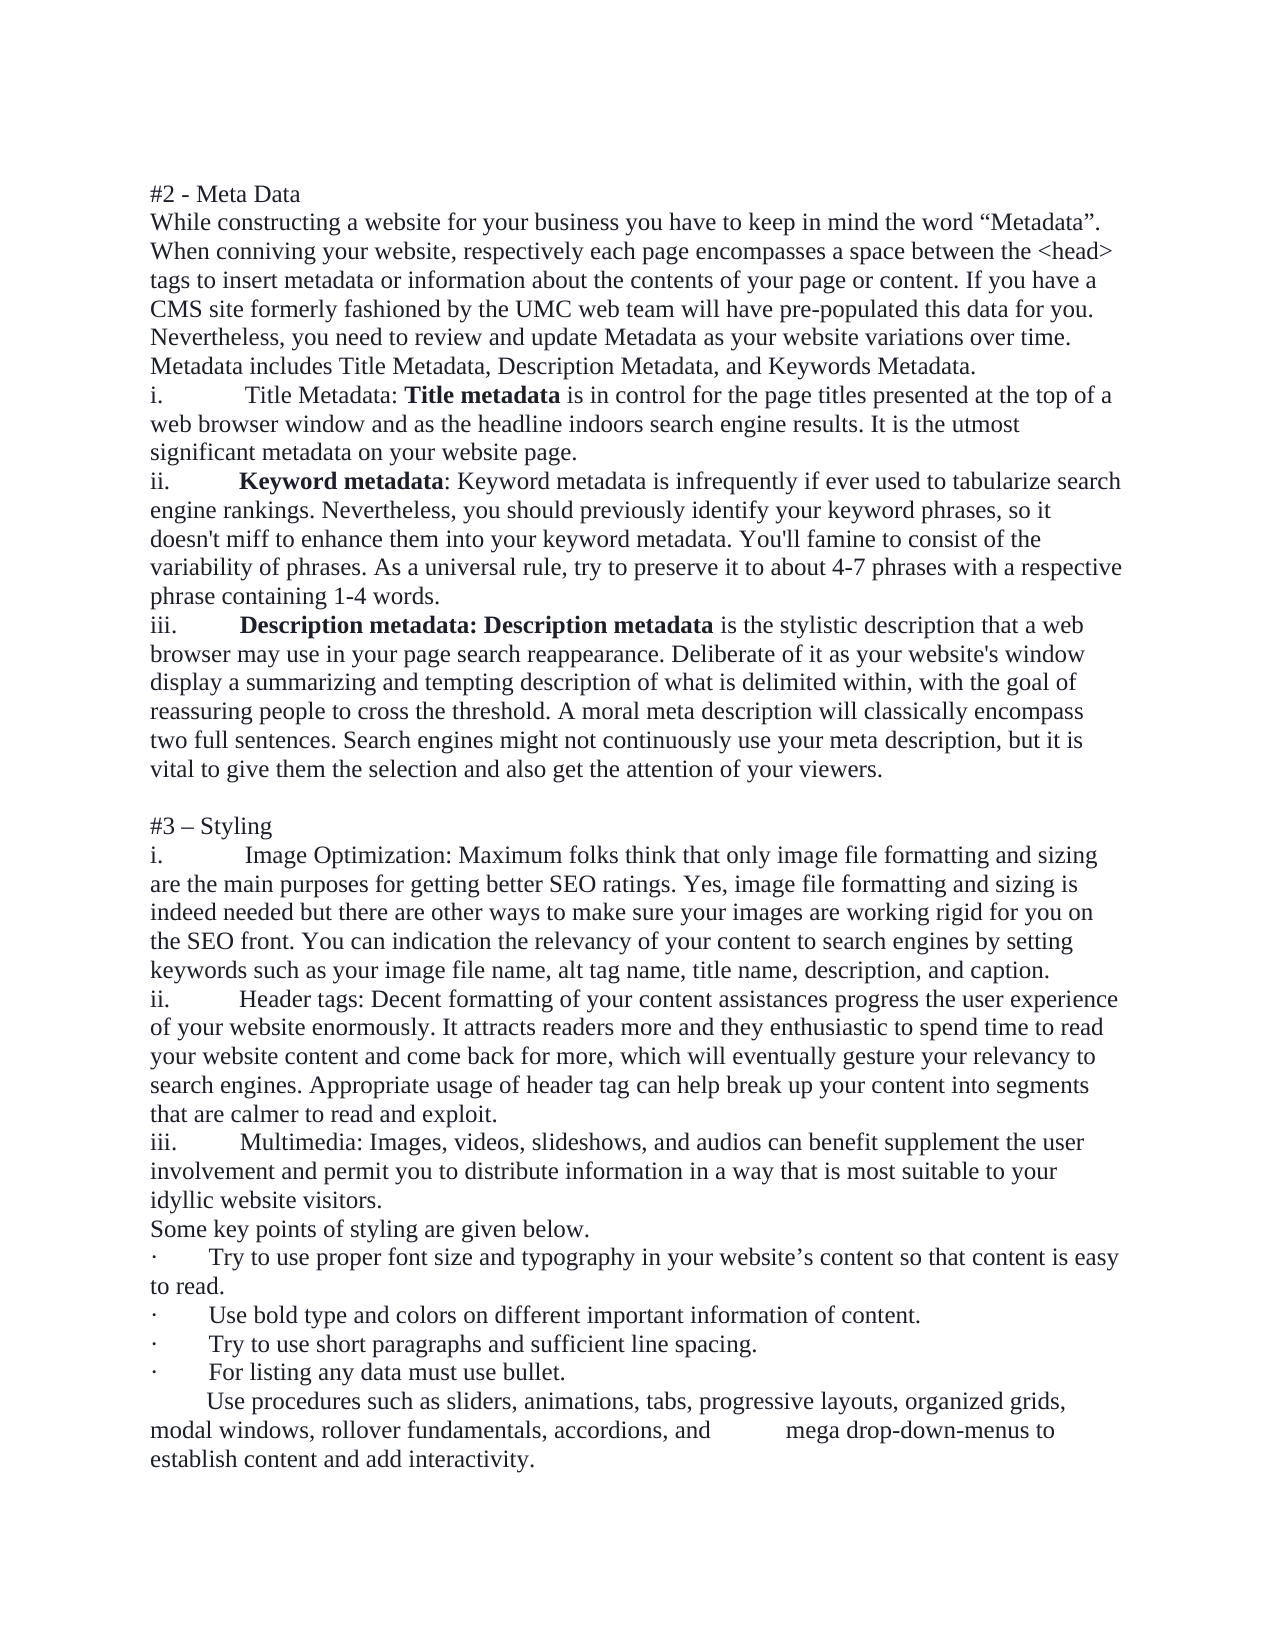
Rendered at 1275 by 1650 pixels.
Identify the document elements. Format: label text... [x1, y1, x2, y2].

text ii. Keyword metadata: Keyword metadata is infrequently if ever used to tabularize search engine rankings. Nevertheless, you should previously identify your keyword phrases, so it doesn't miff to enhance them into your keyword metadata. You'll famine to consist of the variability of phrases. As a universal rule, try to preserve it to about 4-7 phrases with a respective phrase containing 1-4 words. [150, 466, 1125, 610]
text · Try to use short paragraphs and sufficient line spacing. [150, 1329, 1125, 1357]
text #3 – Styling [150, 811, 1125, 840]
text · Try to use proper font size and typography in your website’s content so that content is easy to read. [150, 1242, 1125, 1300]
text iii. Description metadata: Description metadata is the stylistic description that a web browser may use in your page search reappearance. Deliberate of it as your website's window display a summarizing and tempting description of what is delimited within, with the goal of reassuring people to cross the threshold. A moral meta description will classically encompass two full sentences. Search engines might not continuously use your meta description, but it is vital to give them the selection and also get the attention of your viewers. [150, 610, 1125, 782]
text Some key points of styling are given below. [150, 1214, 1125, 1242]
text · Use bold type and colors on different important information of content. [150, 1300, 1125, 1329]
text When conniving your website, respectively each page encompasses a space between the <head> tags to insert metadata or information about the contents of your page or content. If you have a CMS site formerly fashioned by the UMC web team will have pre-populated this data for you. Nevertheless, you need to review and update Metadata as your website variations over time. [150, 236, 1125, 351]
text Use procedures such as sliders, animations, tabs, progressive layouts, organized grids, modal windows, rollover fundamentals, accordions, and mega drop-down-menus to establish content and add interactivity. [150, 1386, 1125, 1472]
text ii. Header tags: Decent formatting of your content assistances progress the user experience of your website enormously. It attracts readers more and they enthusiastic to spend time to read your website content and come back for more, which will eventually gesture your relevancy to search engines. Appropriate usage of header tag can help break up your content into segments that are calmer to read and exploit. [150, 984, 1125, 1127]
text · For listing any data must use bullet. [150, 1357, 1125, 1386]
text Metadata includes Title Metadata, Description Metadata, and Keywords Metadata. [150, 351, 1125, 380]
text #2 - Meta Data [150, 179, 1125, 207]
text i. Title Metadata: Title metadata is in control for the page titles presented at the top of a web browser window and as the headline indoors search engine results. It is the utmost significant metadata on your website page. [150, 380, 1125, 466]
text iii. Multimedia: Images, videos, slideshows, and audios can benefit supplement the user involvement and permit you to distribute information in a way that is most suitable to your idyllic website visitors. [150, 1127, 1125, 1214]
text While constructing a website for your business you have to keep in mind the word “Metadata”. [150, 207, 1125, 236]
text i. Image Optimization: Maximum folks think that only image file formatting and sizing are the main purposes for getting better SEO ratings. Yes, image file formatting and sizing is indeed needed but there are other ways to make sure your images are working rigid for you on the SEO front. You can indication the relevancy of your content to search engines by setting keywords such as your image file name, alt tag name, title name, description, and caption. [150, 840, 1125, 984]
